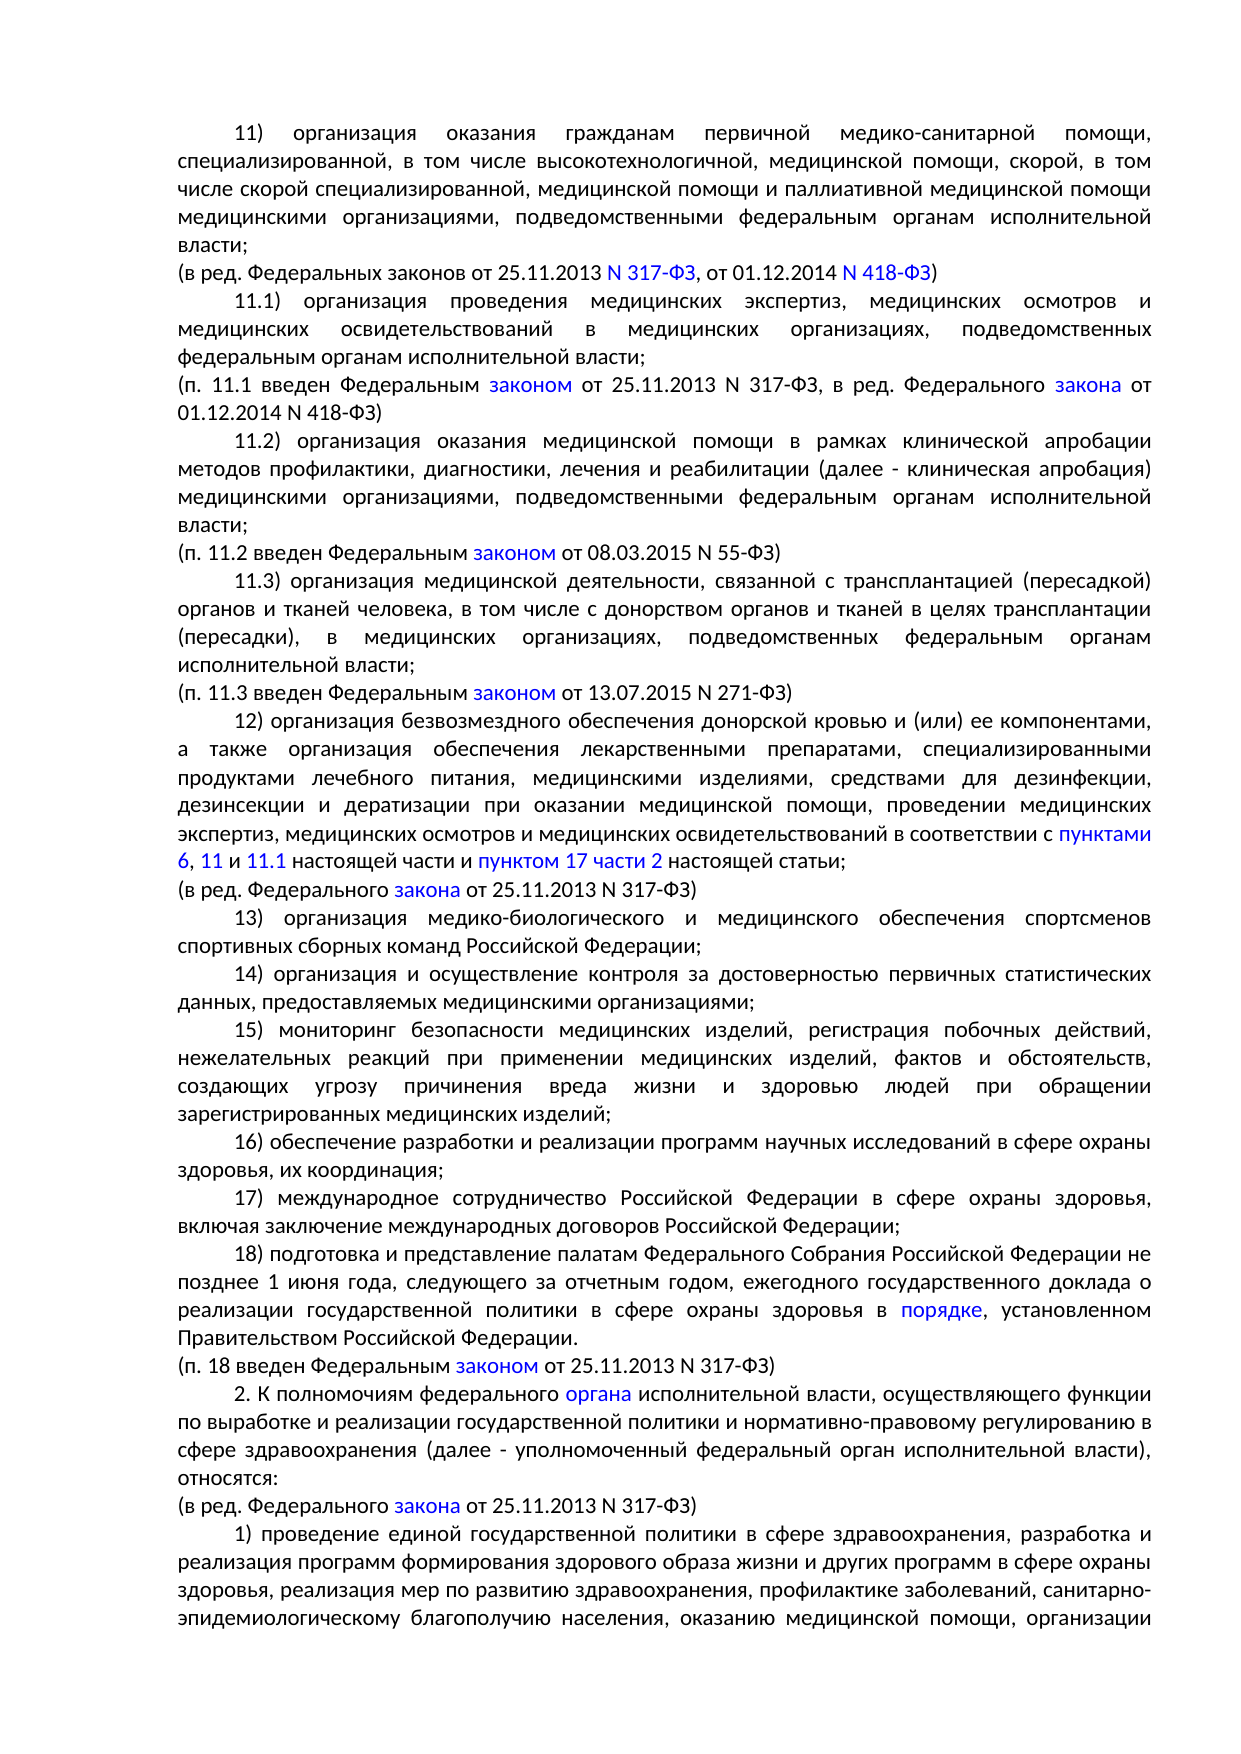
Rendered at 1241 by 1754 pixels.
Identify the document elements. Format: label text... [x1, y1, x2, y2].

text (в ред. Федерального закона от 25.11.2013 N 317-ФЗ) [177, 1491, 1152, 1519]
text (в ред. Федеральных законов от 25.11.2013 N 317-ФЗ, от 01.12.2014 N 418-ФЗ) [177, 258, 1152, 286]
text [177, 1519, 1152, 1631]
text (п. 11.2 введен Федеральным законом от 08.03.2015 N 55-ФЗ) [177, 538, 1152, 566]
text (п. 11.3 введен Федеральным законом от 13.07.2015 N 271-ФЗ) [177, 678, 1152, 707]
text (п. 11.1 введен Федеральным законом от 25.11.2013 N 317-ФЗ, в ред. Федерального закона от 01.12.2014 N 418-ФЗ) [177, 370, 1152, 426]
text 17) международное сотрудничество Российской Федерации в сфере охраны здоровья, включая заключение международных договоров Российской Федерации; [177, 1183, 1152, 1239]
text 16) обеспечение разработки и реализации программ научных исследований в сфере охраны здоровья, их координация; [177, 1127, 1152, 1183]
text 11.1) организация проведения медицинских экспертиз, медицинских осмотров и медицинских освидетельствований в медицинских организациях, подведомственных федеральным органам исполнительной власти; [177, 286, 1152, 370]
text 2. К полномочиям федерального органа исполнительной власти, осуществляющего функции по выработке и реализации государственной политики и нормативно-правовому регулированию в сфере здравоохранения (далее - уполномоченный федеральный орган исполнительной власти), относятся: [177, 1379, 1152, 1491]
text 18) подготовка и представление палатам Федерального Собрания Российской Федерации не позднее 1 июня года, следующего за отчетным годом, ежегодного государственного доклада о реализации государственной политики в сфере охраны здоровья в порядке, установленном Правительством Российской Федерации. [177, 1239, 1152, 1351]
text 14) организация и осуществление контроля за достоверностью первичных статистических данных, предоставляемых медицинскими организациями; [177, 959, 1152, 1015]
text 15) мониторинг безопасности медицинских изделий, регистрация побочных действий, нежелательных реакций при применении медицинских изделий, фактов и обстоятельств, создающих угрозу причинения вреда жизни и здоровью людей при обращении зарегистрированных медицинских изделий; [177, 1015, 1152, 1127]
text 11.2) организация оказания медицинской помощи в рамках клинической апробации методов профилактики, диагностики, лечения и реабилитации (далее - клиническая апробация) медицинскими организациями, подведомственными федеральным органам исполнительной власти; [177, 426, 1152, 538]
text 11.3) организация медицинской деятельности, связанной с трансплантацией (пересадкой) органов и тканей человека, в том числе с донорством органов и тканей в целях трансплантации (пересадки), в медицинских организациях, подведомственных федеральным органам исполнительной власти; [177, 566, 1152, 678]
text 11) организация оказания гражданам первичной медико-санитарной помощи, специализированной, в том числе высокотехнологичной, медицинской помощи, скорой, в том числе скорой специализированной, медицинской помощи и паллиативной медицинской помощи медицинскими организациями, подведомственными федеральным органам исполнительной власти; [177, 118, 1152, 258]
text (в ред. Федерального закона от 25.11.2013 N 317-ФЗ) [177, 875, 1152, 903]
text 13) организация медико-биологического и медицинского обеспечения спортсменов спортивных сборных команд Российской Федерации; [177, 903, 1152, 959]
text 12) организация безвозмездного обеспечения донорской кровью и (или) ее компонентами, а также организация обеспечения лекарственными препаратами, специализированными продуктами лечебного питания, медицинскими изделиями, средствами для дезинфекции, дезинсекции и дератизации при оказании медицинской помощи, проведении медицинских экспертиз, медицинских осмотров и медицинских освидетельствований в соответствии с пунктами 6, 11 и 11.1 настоящей части и пунктом 17 части 2 настоящей статьи; [177, 707, 1152, 875]
text (п. 18 введен Федеральным законом от 25.11.2013 N 317-ФЗ) [177, 1351, 1152, 1379]
